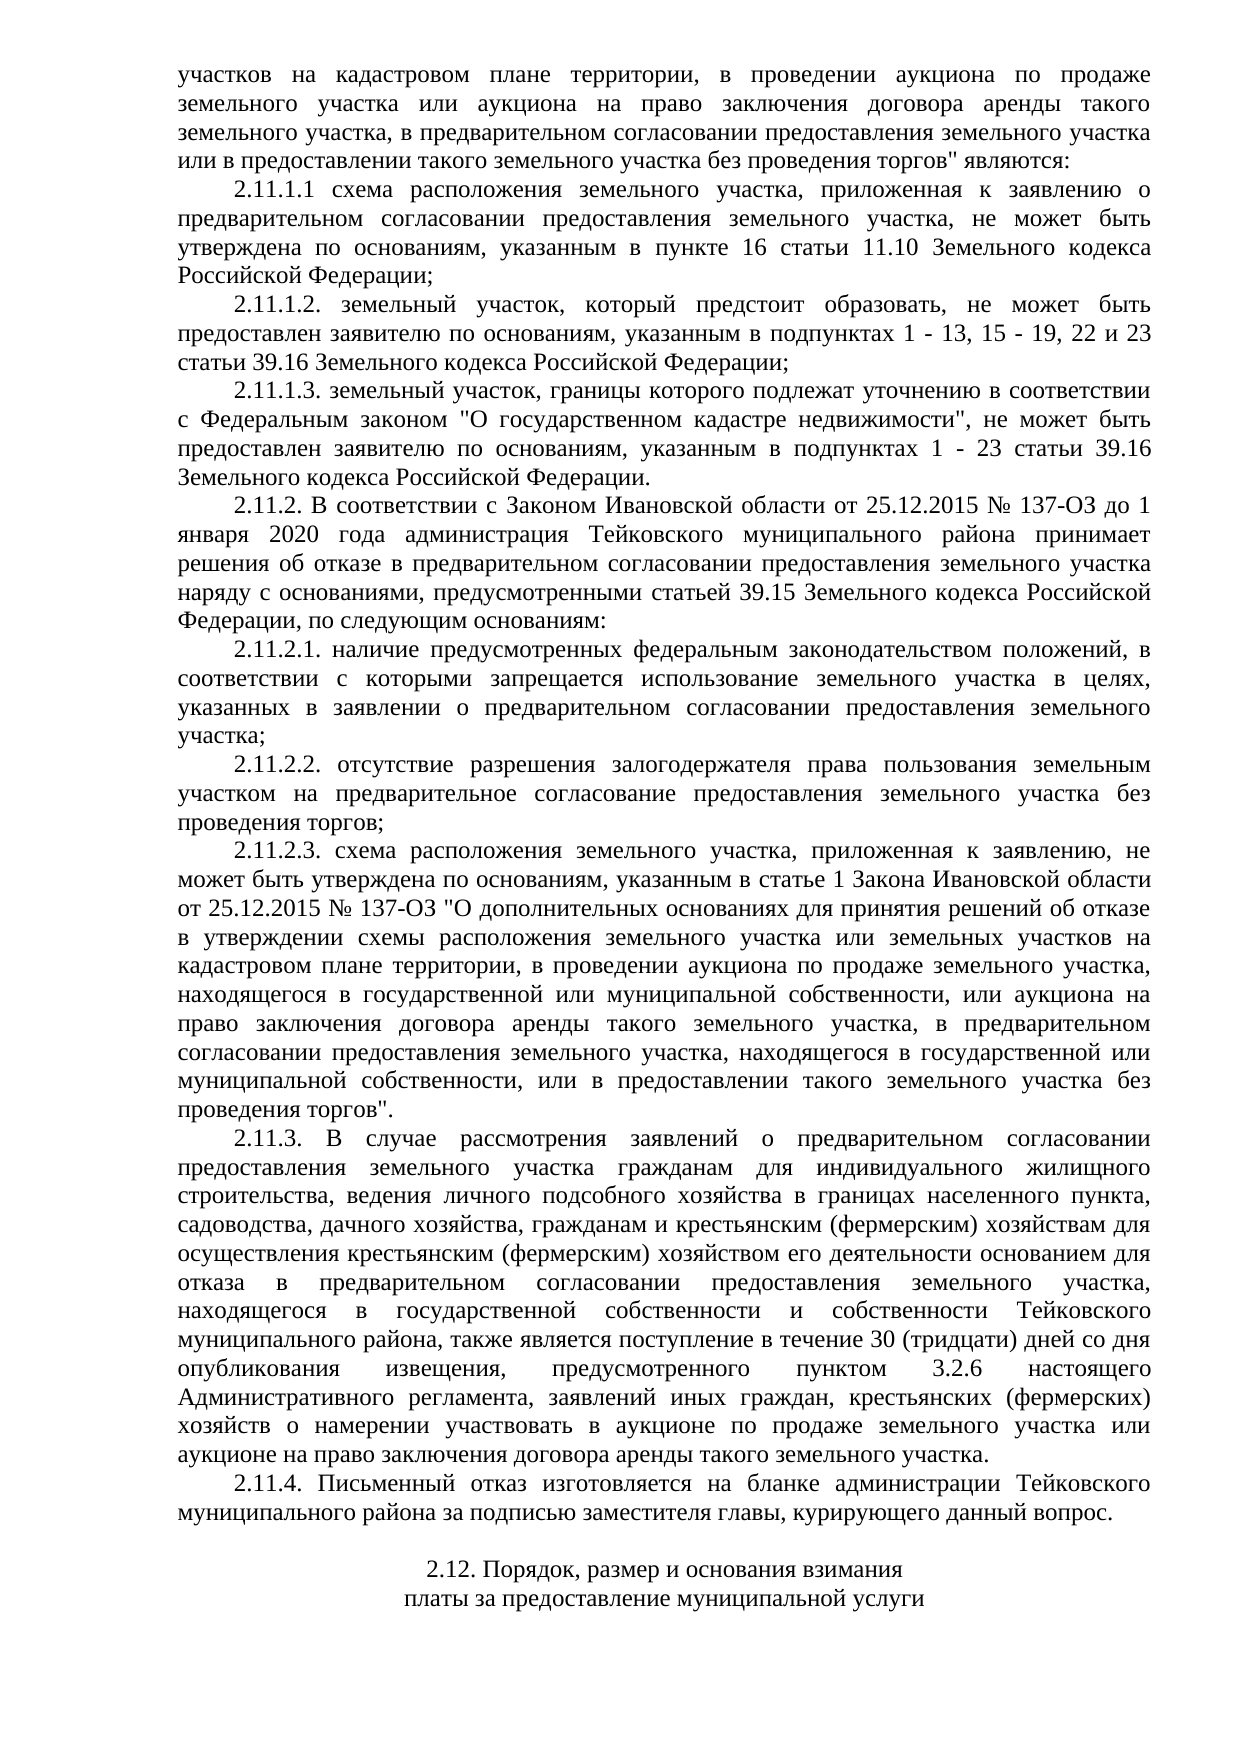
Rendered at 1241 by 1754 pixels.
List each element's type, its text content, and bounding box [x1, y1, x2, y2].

text 2.11.3. В случае рассмотрения заявлений о предварительном согласовании предоставления земельного участка гражданам для индивидуального жилищного строительства, ведения личного подсобного хозяйства в границах населенного пункта, садоводства, дачного хозяйства, гражданам и крестьянским (фермерским) хозяйствам для осуществления крестьянским (фермерским) хозяйством его деятельности основанием для отказа в предварительном согласовании предоставления земельного участка, находящегося в государственной собственности и собственности Тейковского муниципального района, также является поступление в течение 30 (тридцати) дней со дня опубликования извещения, предусмотренного пунктом 3.2.6 настоящего Административного регламента, заявлений иных граждан, крестьянских (фермерских) хозяйств о намерении участвовать в аукционе по продаже земельного участка или аукционе на право заключения договора аренды такого земельного участка. [177, 1123, 1152, 1468]
text 2.11.1.1 схема расположения земельного участка, приложенная к заявлению о предварительном согласовании предоставления земельного участка, не может быть утверждена по основаниям, указанным в пункте 16 статьи 11.10 Земельного кодекса Российской Федерации; [177, 174, 1152, 289]
text 2.11.2. В соответствии с Законом Ивановской области от 25.12.2015 № 137-ОЗ до 1 января 2020 года администрация Тейковского муниципального района принимает решения об отказе в предварительном согласовании предоставления земельного участка наряду с основаниями, предусмотренными статьей 39.15 Земельного кодекса Российской Федерации, по следующим основаниям: [177, 490, 1152, 634]
text 2.11.2.3. схема расположения земельного участка, приложенная к заявлению, не может быть утверждена по основаниям, указанным в статье 1 Закона Ивановской области от 25.12.2015 № 137-ОЗ "О дополнительных основаниях для принятия решений об отказе в утверждении схемы расположения земельного участка или земельных участков на кадастровом плане территории, в проведении аукциона по продаже земельного участка, находящегося в государственной или муниципальной собственности, или аукциона на право заключения договора аренды такого земельного участка, в предварительном согласовании предоставления земельного участка, находящегося в государственной или муниципальной собственности, или в предоставлении такого земельного участка без проведения торгов". [177, 835, 1152, 1123]
text 2.12. Порядок, размер и основания взимания [177, 1554, 1152, 1583]
text 2.11.4. Письменный отказ изготовляется на бланке администрации Тейковского муниципального района за подписью заместителя главы, курирующего данный вопрос. [177, 1468, 1152, 1525]
text 2.11.1.2. земельный участок, который предстоит образовать, не может быть предоставлен заявителю по основаниям, указанным в подпунктах 1 - 13, 15 - 19, 22 и 23 статьи 39.16 Земельного кодекса Российской Федерации; [177, 289, 1152, 375]
text 2.11.1.3. земельный участок, границы которого подлежат уточнению в соответствии с Федеральным законом "О государственном кадастре недвижимости", не может быть предоставлен заявителю по основаниям, указанным в подпунктах 1 - 23 статьи 39.16 Земельного кодекса Российской Федерации. [177, 375, 1152, 490]
text 2.11.2.1. наличие предусмотренных федеральным законодательством положений, в соответствии с которыми запрещается использование земельного участка в целях, указанных в заявлении о предварительном согласовании предоставления земельного участка; [177, 634, 1152, 749]
text 2.11.2.2. отсутствие разрешения залогодержателя права пользования земельным участком на предварительное согласование предоставления земельного участка без проведения торгов; [177, 749, 1152, 835]
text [177, 59, 1152, 174]
text платы за предоставление муниципальной услуги [177, 1583, 1152, 1612]
